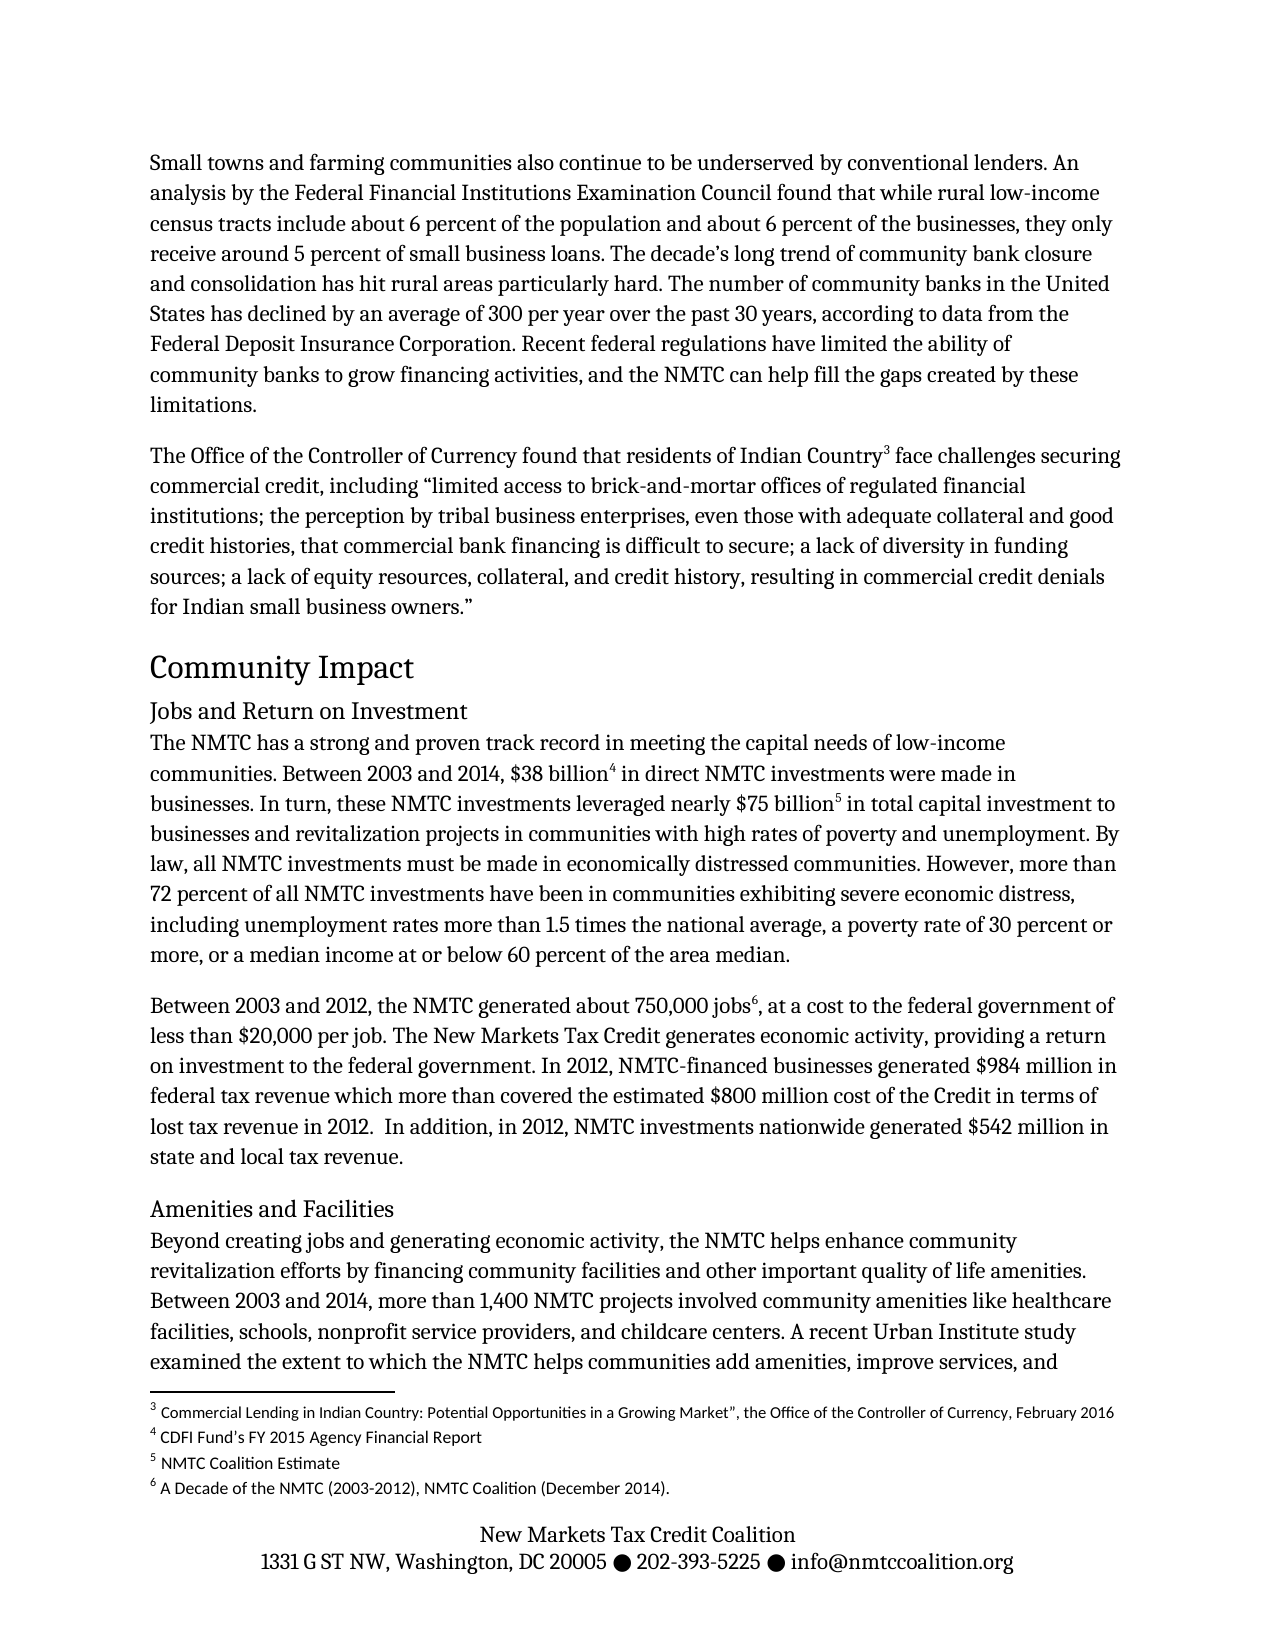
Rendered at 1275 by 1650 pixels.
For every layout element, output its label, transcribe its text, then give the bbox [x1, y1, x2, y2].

subtitle Community Impact [150, 649, 1125, 687]
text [150, 1228, 1125, 1375]
subtitle Amenities and Facilities [150, 1195, 1125, 1223]
text The Office of the Controller of Currency found that residents of Indian Country face challenges securing commercial credit, including “limited access to brick-and-mortar offices of regulated financial institutions; the perception by tribal business enterprises, even those with adequate collateral and good credit histories, that commercial bank financing is difficult to secure; a lack of diversity in funding sources; a lack of equity resources, collateral, and credit history, resulting in commercial credit denials for Indian small business owners.” [150, 443, 1125, 620]
text Small towns and farming communities also continue to be underserved by conventional lenders. An analysis by the Federal Financial Institutions Examination Council found that while rural low-income census tracts include about 6 percent of the population and about 6 percent of the businesses, they only receive around 5 percent of small business loans. The decade’s long trend of community bank closure and consolidation has hit rural areas particularly hard. The number of community banks in the United States has declined by an average of 300 per year over the past 30 years, according to data from the Federal Deposit Insurance Corporation. Recent federal regulations have limited the ability of community banks to grow financing activities, and the NMTC can help fill the gaps created by these limitations. [150, 150, 1125, 418]
text The NMTC has a strong and proven track record in meeting the capital needs of low-income communities. Between 2003 and 2014, $38 billion in direct NMTC investments were made in businesses. In turn, these NMTC investments leveraged nearly $75 billion in total capital investment to businesses and revitalization projects in communities with high rates of poverty and unemployment. By law, all NMTC investments must be made in economically distressed communities. However, more than 72 percent of all NMTC investments have been in communities exhibiting severe economic distress, including unemployment rates more than 1.5 times the national average, a poverty rate of 30 percent or more, or a median income at or below 60 percent of the area median. [150, 730, 1125, 968]
subtitle Jobs and Return on Investment [150, 697, 1125, 726]
text Between 2003 and 2012, the NMTC generated about 750,000 jobs, at a cost to the federal government of less than $20,000 per job. The New Markets Tax Credit generates economic activity, providing a return on investment to the federal government. In 2012, NMTC-financed businesses generated $984 million in federal tax revenue which more than covered the estimated $800 million cost of the Credit in terms of lost tax revenue in 2012. In addition, in 2012, NMTC investments nationwide generated $542 million in state and local tax revenue. [150, 993, 1125, 1170]
